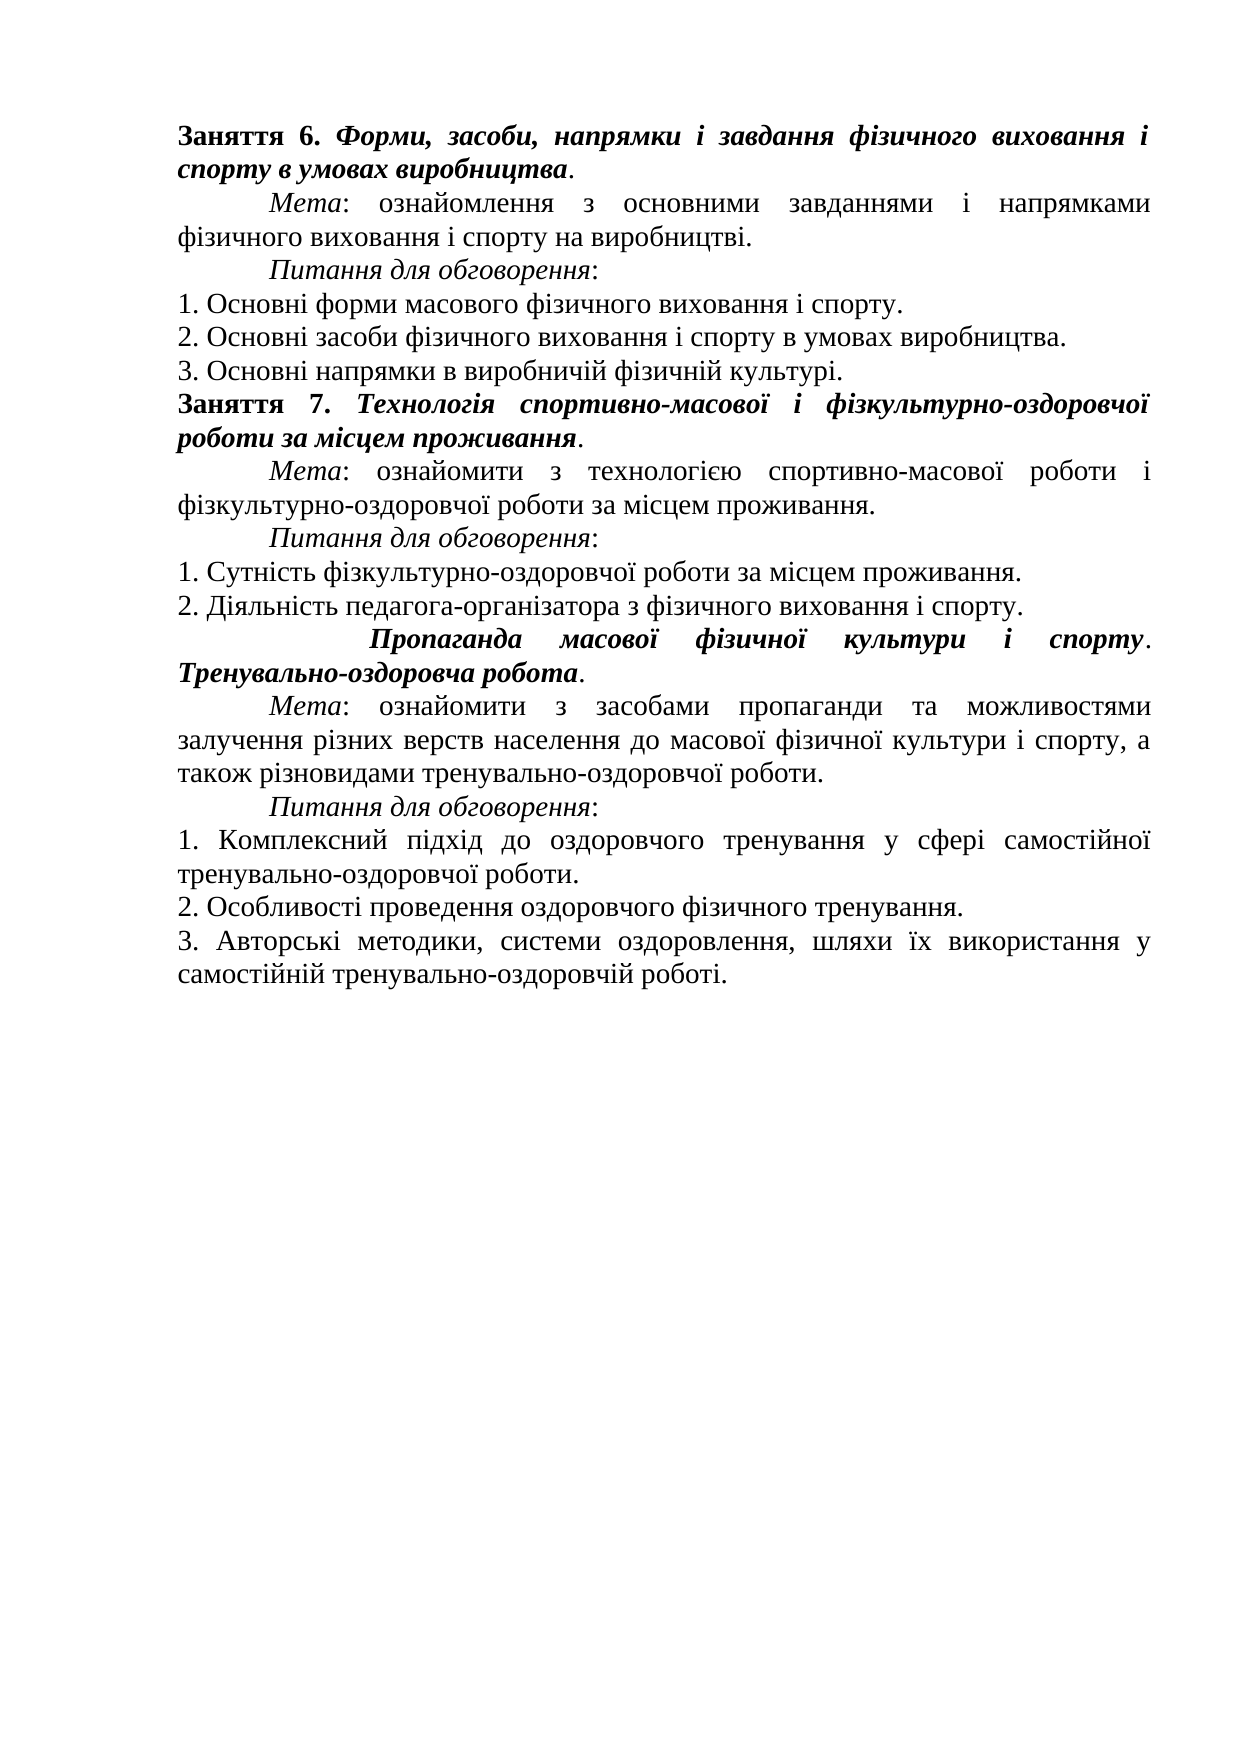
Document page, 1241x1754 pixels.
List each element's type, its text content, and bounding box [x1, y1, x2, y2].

text 1. Основні форми масового фізичного виховання і спорту. [177, 286, 1152, 319]
text Мета: ознайомлення з основними завданнями і напрямками фізичного виховання і спорту на виробництві. [177, 185, 1152, 252]
text Заняття 7. Технологія спортивно-масової і фізкультурно-оздоровчої роботи за місцем проживання. [177, 386, 1152, 453]
text 2. Особливості проведення оздоровчого фізичного тренування. [177, 889, 1152, 923]
text Питання для обговорення: [177, 789, 1152, 822]
text Мета: ознайомити з засобами пропаганди та можливостями залучення різних верств населення до масової фізичної культури і спорту, а також різновидами тренувально-оздоровчої роботи. [177, 688, 1152, 789]
text Пропаганда масової фізичної культури і спорту. Тренувально-оздоровча робота. [177, 621, 1152, 688]
text 3. Основні напрямки в виробничій фізичній культурі. [177, 353, 1152, 386]
text Мета: ознайомити з технологією спортивно-масової роботи і фізкультурно-оздоровчої роботи за місцем проживання. [177, 453, 1152, 521]
text 1. Комплексний підхід до оздоровчого тренування у сфері самостійної тренувально-оздоровчої роботи. [177, 822, 1152, 889]
text Заняття 6. Форми, засоби, напрямки і завдання фізичного виховання і спорту в умовах виробництва. [177, 118, 1152, 185]
text Питання для обговорення: [177, 252, 1152, 286]
text 1. Сутність фізкультурно-оздоровчої роботи за місцем проживання. [177, 554, 1152, 588]
text Питання для обговорення: [177, 521, 1152, 554]
text 2. Основні засоби фізичного виховання і спорту в умовах виробництва. [177, 319, 1152, 353]
text 3. Авторські методики, системи оздоровлення, шляхи їх використання у самостійній тренувально-оздоровчій роботі. [177, 923, 1152, 990]
text 2. Діяльність педагога-організатора з фізичного виховання і спорту. [177, 588, 1152, 621]
